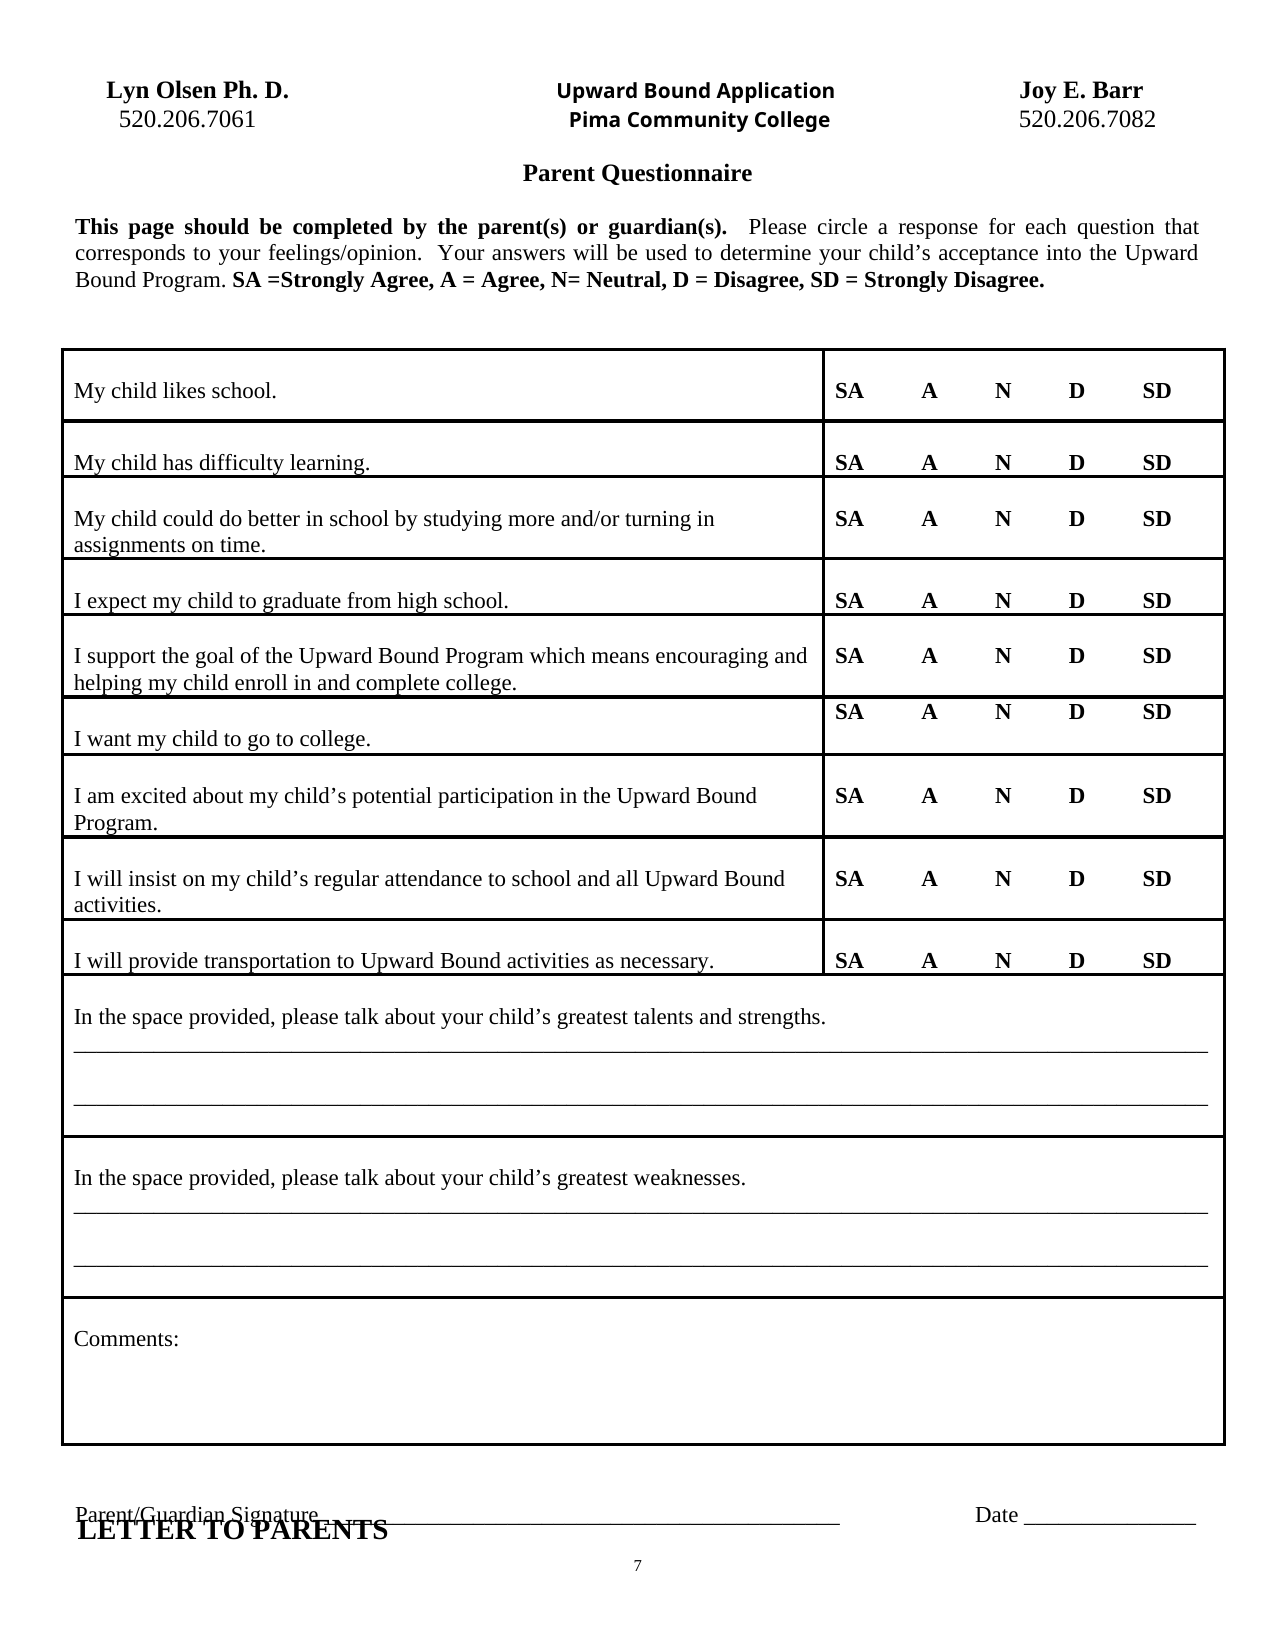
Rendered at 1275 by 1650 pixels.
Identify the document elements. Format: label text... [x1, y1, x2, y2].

table_cell SA A N D SD [825, 616, 1223, 695]
table_cell My child could do better in school by studying more and/or turning in assignments on time. [64, 478, 822, 557]
table_cell SA A N D SD [825, 560, 1223, 613]
text Parent Questionnaire [75, 158, 1200, 187]
table_cell I support the goal of the Upward Bound Program which means encouraging and helping my child enroll in and complete college. [64, 616, 822, 695]
table_cell In the space provided, please talk about your child’s greatest talents and strengths. ___________________________________________________________________________________________________ ___________________________________________________________________________________________________ [64, 976, 1223, 1134]
text Parent/Guardian Signature _____________________________________________ Date _______________ [75, 1501, 1200, 1527]
table_cell Comments: [64, 1299, 1223, 1442]
table_cell SA A N D SD [825, 756, 1223, 835]
table_cell My child has difficulty learning. [64, 423, 822, 475]
table_cell In the space provided, please talk about your child’s greatest weaknesses. ___________________________________________________________________________________________________ ___________________________________________________________________________________________________ [64, 1138, 1223, 1296]
table_cell I expect my child to graduate from high school. [64, 560, 822, 613]
table_cell SA A N D SD [825, 699, 1223, 753]
table_cell SA A N D SD [825, 921, 1223, 973]
table_cell SA A N D SD [825, 839, 1223, 917]
table_cell I want my child to go to college. [64, 699, 822, 753]
table_cell I will provide transportation to Upward Bound activities as necessary. [64, 921, 822, 973]
table_cell SA A N D SD [825, 478, 1223, 557]
table_cell I am excited about my child’s potential participation in the Upward Bound Program. [64, 756, 822, 835]
table_cell I will insist on my child’s regular attendance to school and all Upward Bound activities. [64, 839, 822, 917]
text This page should be completed by the parent(s) or guardian(s). Please circle a response for each question that corresponds to your feelings/opinion. Your answers will be used to determine your child’s acceptance into the Upward Bound Program. SA =Strongly Agree, A = Agree, N= Neutral, D = Disagree, SD = Strongly Disagree. [75, 213, 1200, 292]
table_cell SA A N D SD [825, 423, 1223, 475]
table_header SA A N D SD [825, 351, 1223, 419]
table_header My child likes school. [64, 351, 822, 419]
